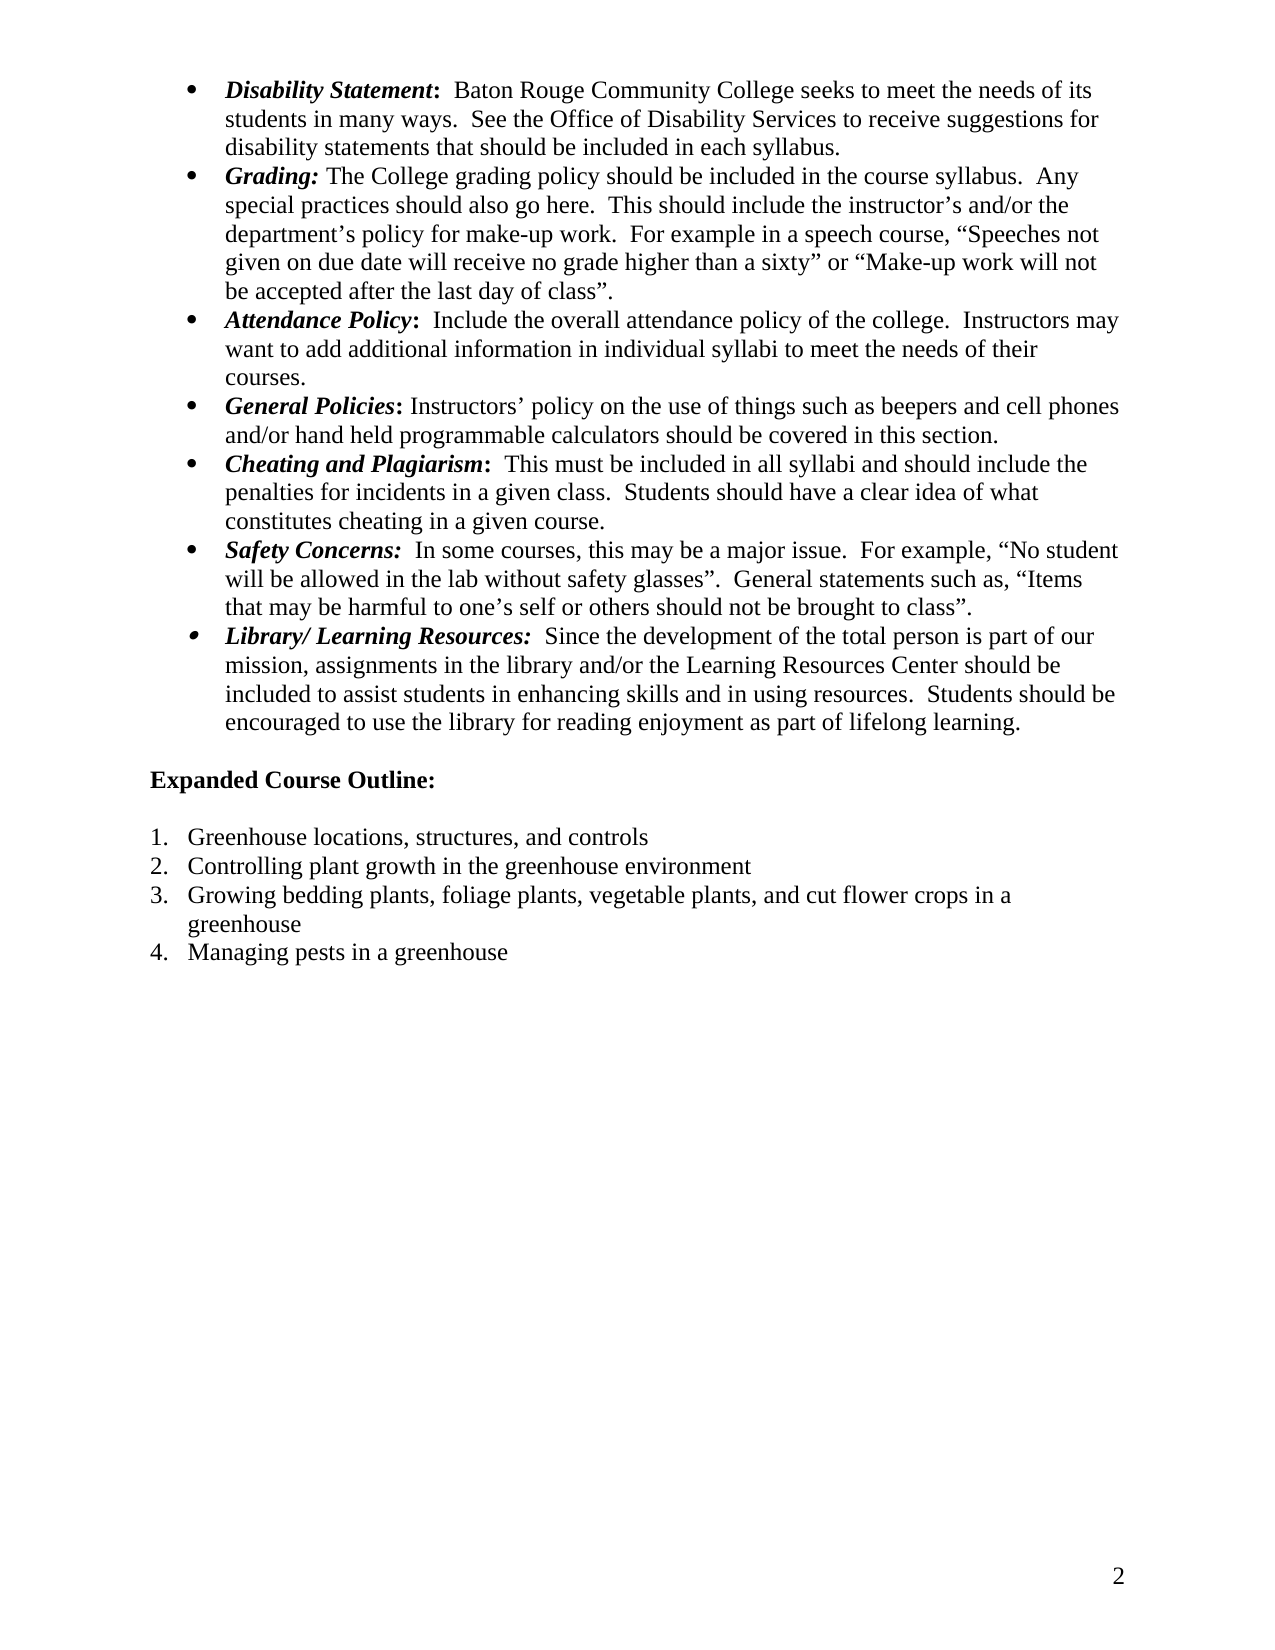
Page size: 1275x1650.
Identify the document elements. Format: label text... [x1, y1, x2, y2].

text 4. Managing pests in a greenhouse [150, 937, 1125, 966]
list Disability Statement: Baton Rouge Community College seeks to meet the needs of its students in many ways. See the Office of Disability Services to receive suggestions for disability statements that should be included in each syllabus. [187, 75, 1125, 161]
list Library/ Learning Resources: Since the development of the total person is part of our mission, assignments in the library and/or the Learning Resources Center should be included to assist students in enhancing skills and in using resources. Students should be encouraged to use the library for reading enjoyment as part of lifelong learning. [187, 621, 1125, 736]
text Expanded Course Outline: [150, 765, 1125, 794]
list Safety Concerns: In some courses, this may be a major issue. For example, “No student will be allowed in the lab without safety glasses”. General statements such as, “Items that may be harmful to one’s self or others should not be brought to class”. [187, 535, 1125, 621]
text 3. Growing bedding plants, foliage plants, vegetable plants, and cut flower crops in a greenhouse [150, 880, 1125, 937]
text 1. Greenhouse locations, structures, and controls [150, 822, 1125, 851]
list Attendance Policy: Include the overall attendance policy of the college. Instructors may want to add additional information in individual syllabi to meet the needs of their courses. [187, 305, 1125, 391]
list Cheating and Plagiarism: This must be included in all syllabi and should include the penalties for incidents in a given class. Students should have a clear idea of what constitutes cheating in a given course. [187, 449, 1125, 535]
list Grading: The College grading policy should be included in the course syllabus. Any special practices should also go here. This should include the instructor’s and/or the department’s policy for make-up work. For example in a speech course, “Speeches not given on due date will receive no grade higher than a sixty” or “Make-up work will not be accepted after the last day of class”. [187, 161, 1125, 305]
text 2. Controlling plant growth in the greenhouse environment [150, 851, 1125, 880]
list General Policies: Instructors’ policy on the use of things such as beepers and cell phones and/or hand held programmable calculators should be covered in this section. [187, 391, 1125, 449]
